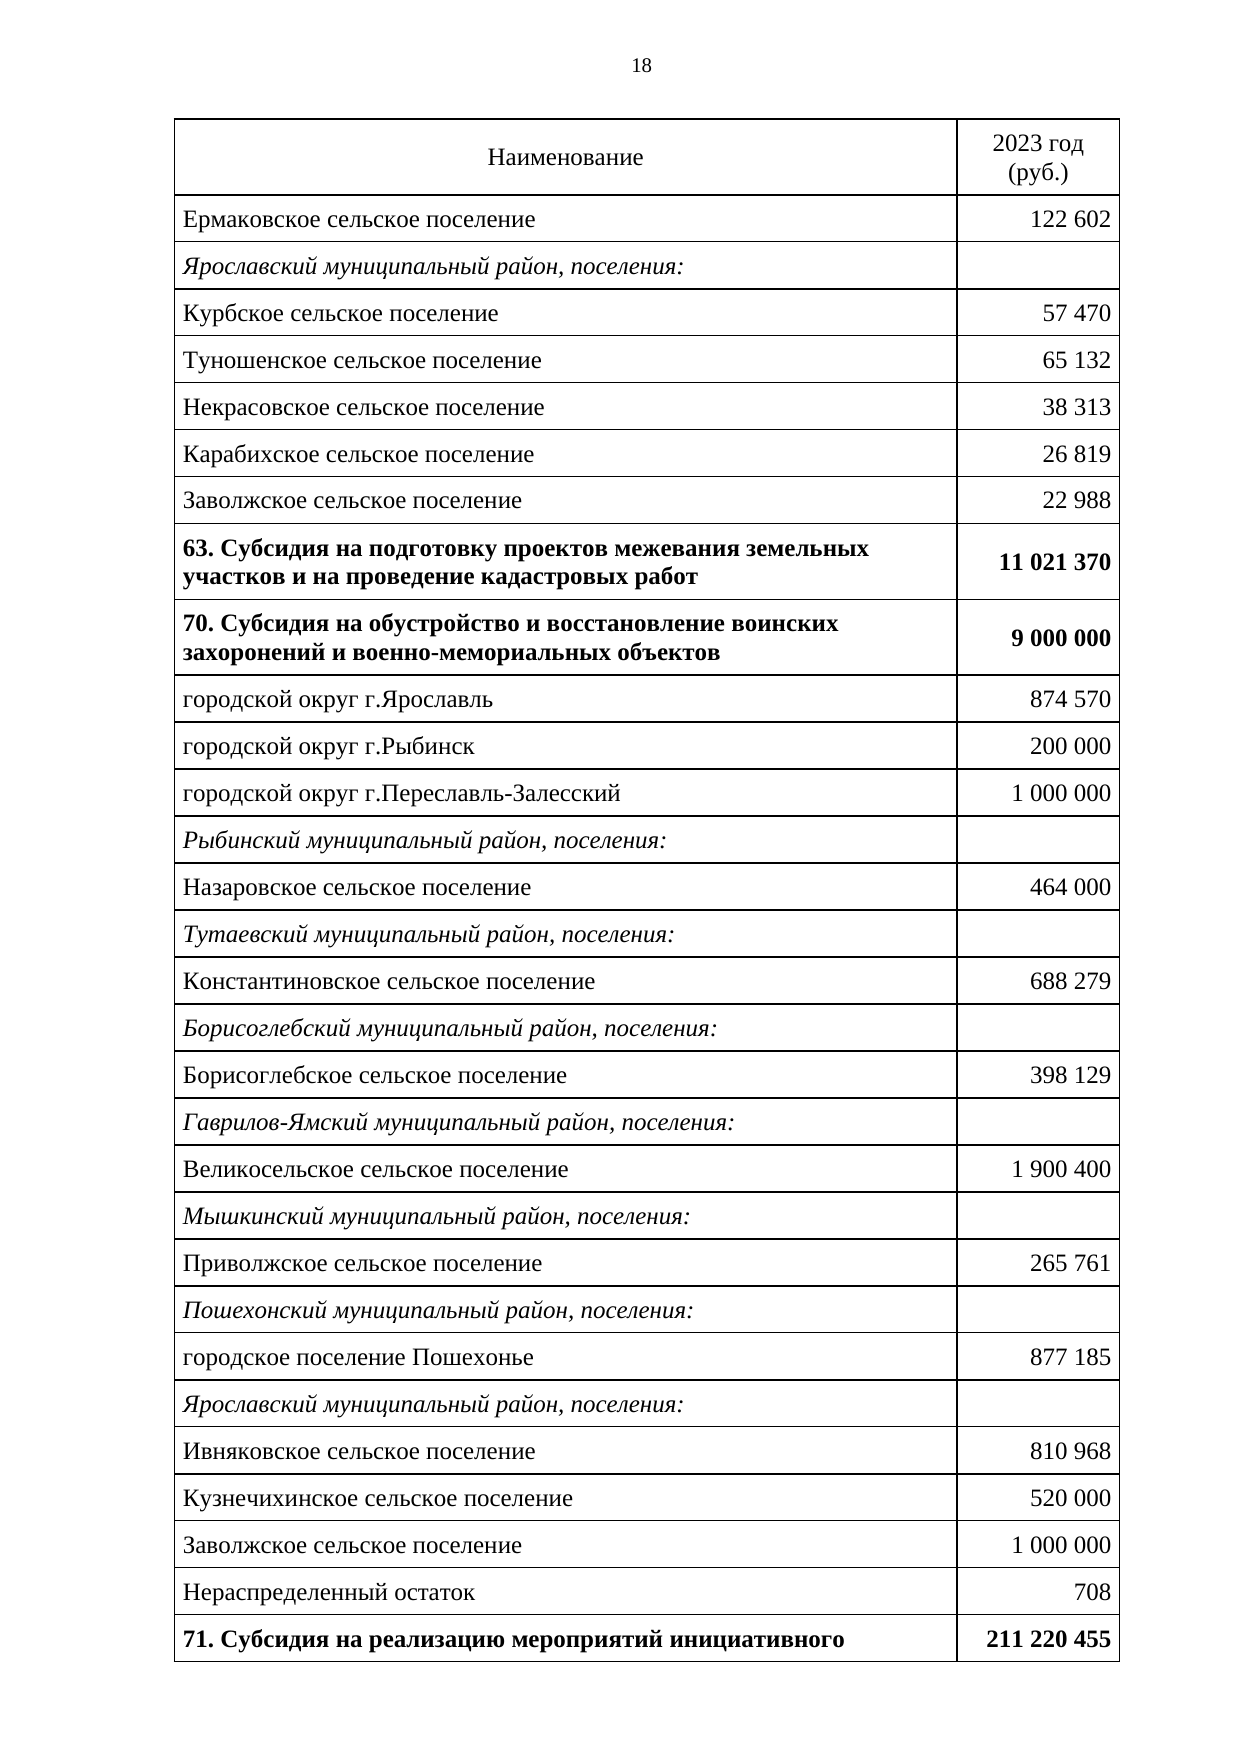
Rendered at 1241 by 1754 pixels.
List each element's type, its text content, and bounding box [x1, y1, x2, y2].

table_cell [958, 1287, 1119, 1332]
table_cell 1 000 000 [958, 770, 1119, 815]
table_cell Курбское сельское поселение [175, 290, 956, 335]
table_cell 70. Субсидия на обустройство и восстановление воинских захоронений и военно-мемориальных объектов [175, 600, 956, 674]
table_cell [958, 242, 1119, 288]
table_cell Карабихское сельское поселение [175, 430, 956, 476]
table_cell 57 470 [958, 290, 1119, 335]
table_cell 22 988 [958, 477, 1119, 523]
table_cell 11 021 370 [958, 524, 1119, 598]
table_cell 398 129 [958, 1052, 1119, 1097]
table_cell городской округ г.Рыбинск [175, 723, 956, 768]
table_cell Ярославский муниципальный район, поселения: [175, 242, 956, 288]
table_cell 874 570 [958, 676, 1119, 721]
table_header 2023 год (руб.) [958, 120, 1119, 194]
table_cell [958, 1193, 1119, 1238]
table_cell Назаровское сельское поселение [175, 864, 956, 909]
table_cell Приволжское сельское поселение [175, 1240, 956, 1285]
table_cell Гаврилов-Ямский муниципальный район, поселения: [175, 1099, 956, 1144]
table_cell городской округ г.Ярославль [175, 676, 956, 721]
table_cell Ивняковское сельское поселение [175, 1427, 956, 1473]
table_cell Пошехонский муниципальный район, поселения: [175, 1287, 956, 1332]
table_cell Туношенское сельское поселение [175, 336, 956, 382]
table_cell 65 132 [958, 336, 1119, 382]
table_cell Мышкинский муниципальный район, поселения: [175, 1193, 956, 1238]
table_cell Великосельское сельское поселение [175, 1146, 956, 1191]
table_cell 265 761 [958, 1240, 1119, 1285]
table_cell 9 000 000 [958, 600, 1119, 674]
table_cell Ярославский муниципальный район, поселения: [175, 1381, 956, 1426]
table_cell [958, 1099, 1119, 1144]
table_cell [175, 1615, 956, 1661]
table_cell 122 602 [958, 196, 1119, 241]
table_cell 38 313 [958, 383, 1119, 429]
table_cell Некрасовское сельское поселение [175, 383, 956, 429]
table_cell 877 185 [958, 1333, 1119, 1379]
table_cell Кузнечихинское сельское поселение [175, 1475, 956, 1520]
table_cell Борисоглебское сельское поселение [175, 1052, 956, 1097]
table_cell Константиновское сельское поселение [175, 958, 956, 1003]
table_cell 211 220 455 [958, 1615, 1119, 1661]
table_cell 63. Субсидия на подготовку проектов межевания земельных участков и на проведение кадастровых работ [175, 524, 956, 598]
table_cell Ермаковское сельское поселение [175, 196, 956, 241]
table_cell Тутаевский муниципальный район, поселения: [175, 911, 956, 956]
table_cell 464 000 [958, 864, 1119, 909]
table_cell городское поселение Пошехонье [175, 1333, 956, 1379]
table_cell 1 000 000 [958, 1521, 1119, 1567]
table_cell 810 968 [958, 1427, 1119, 1473]
table_cell Заволжское сельское поселение [175, 477, 956, 523]
table_cell Заволжское сельское поселение [175, 1521, 956, 1567]
table_cell 26 819 [958, 430, 1119, 476]
table_cell 688 279 [958, 958, 1119, 1003]
table_cell [958, 1005, 1119, 1050]
table_cell 1 900 400 [958, 1146, 1119, 1191]
table_cell [958, 1381, 1119, 1426]
table_cell 520 000 [958, 1475, 1119, 1520]
table_cell [958, 911, 1119, 956]
table_header Наименование [175, 120, 956, 194]
table_cell Рыбинский муниципальный район, поселения: [175, 817, 956, 862]
table_cell Борисоглебский муниципальный район, поселения: [175, 1005, 956, 1050]
table_cell [958, 817, 1119, 862]
table_cell 200 000 [958, 723, 1119, 768]
table_cell Нераспределенный остаток [175, 1568, 956, 1614]
table_cell городской округ г.Переславль-Залесский [175, 770, 956, 815]
table_cell 708 [958, 1568, 1119, 1614]
